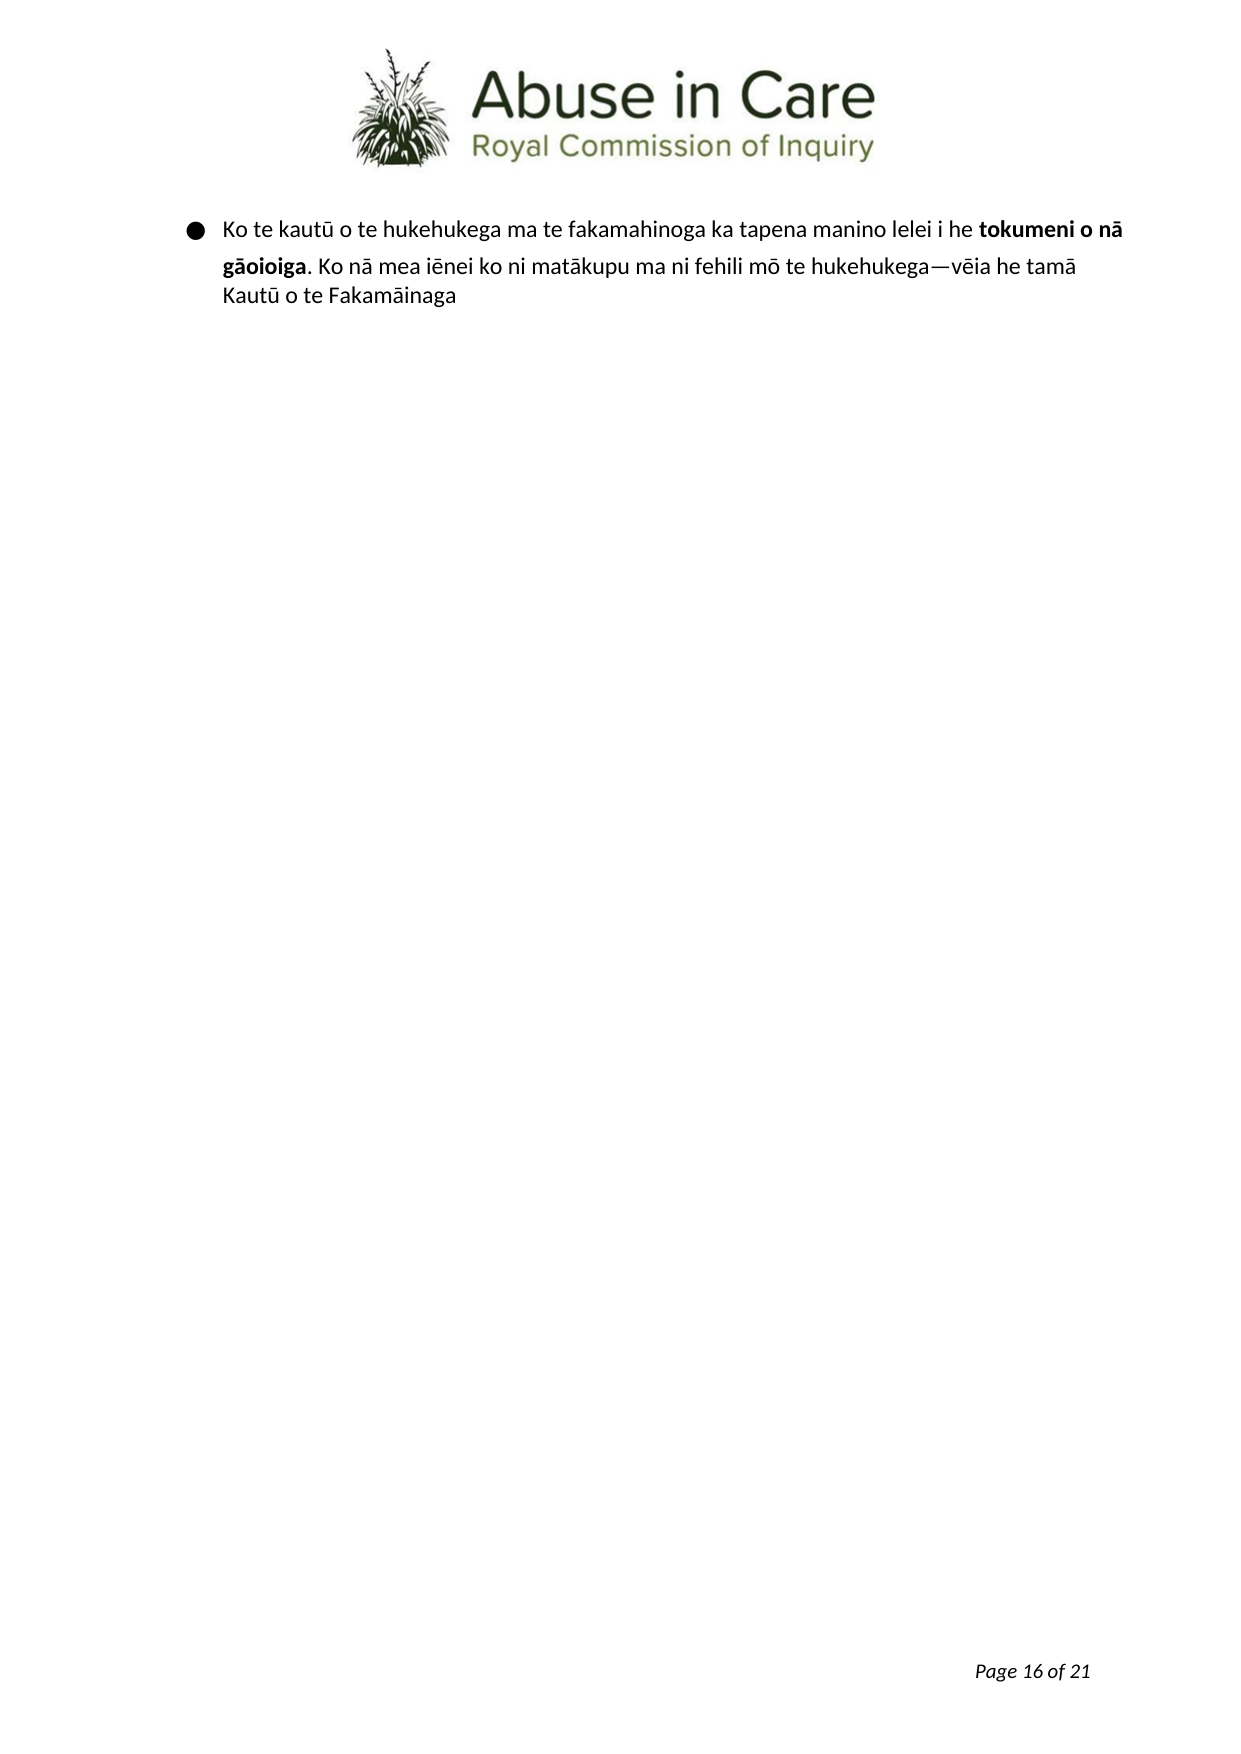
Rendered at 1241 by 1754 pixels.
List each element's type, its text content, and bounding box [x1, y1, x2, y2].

picture [329, 48, 912, 174]
list Ko te kautū o te hukehukega ma te fakamahinoga ka tapena manino lelei i he tokumeni o nā gāoioiga. Ko nā mea iēnei ko ni matākupu ma ni fehili mō te hukehukega—vēia he tamā Kautū o te Fakamāinaga [185, 202, 1137, 310]
